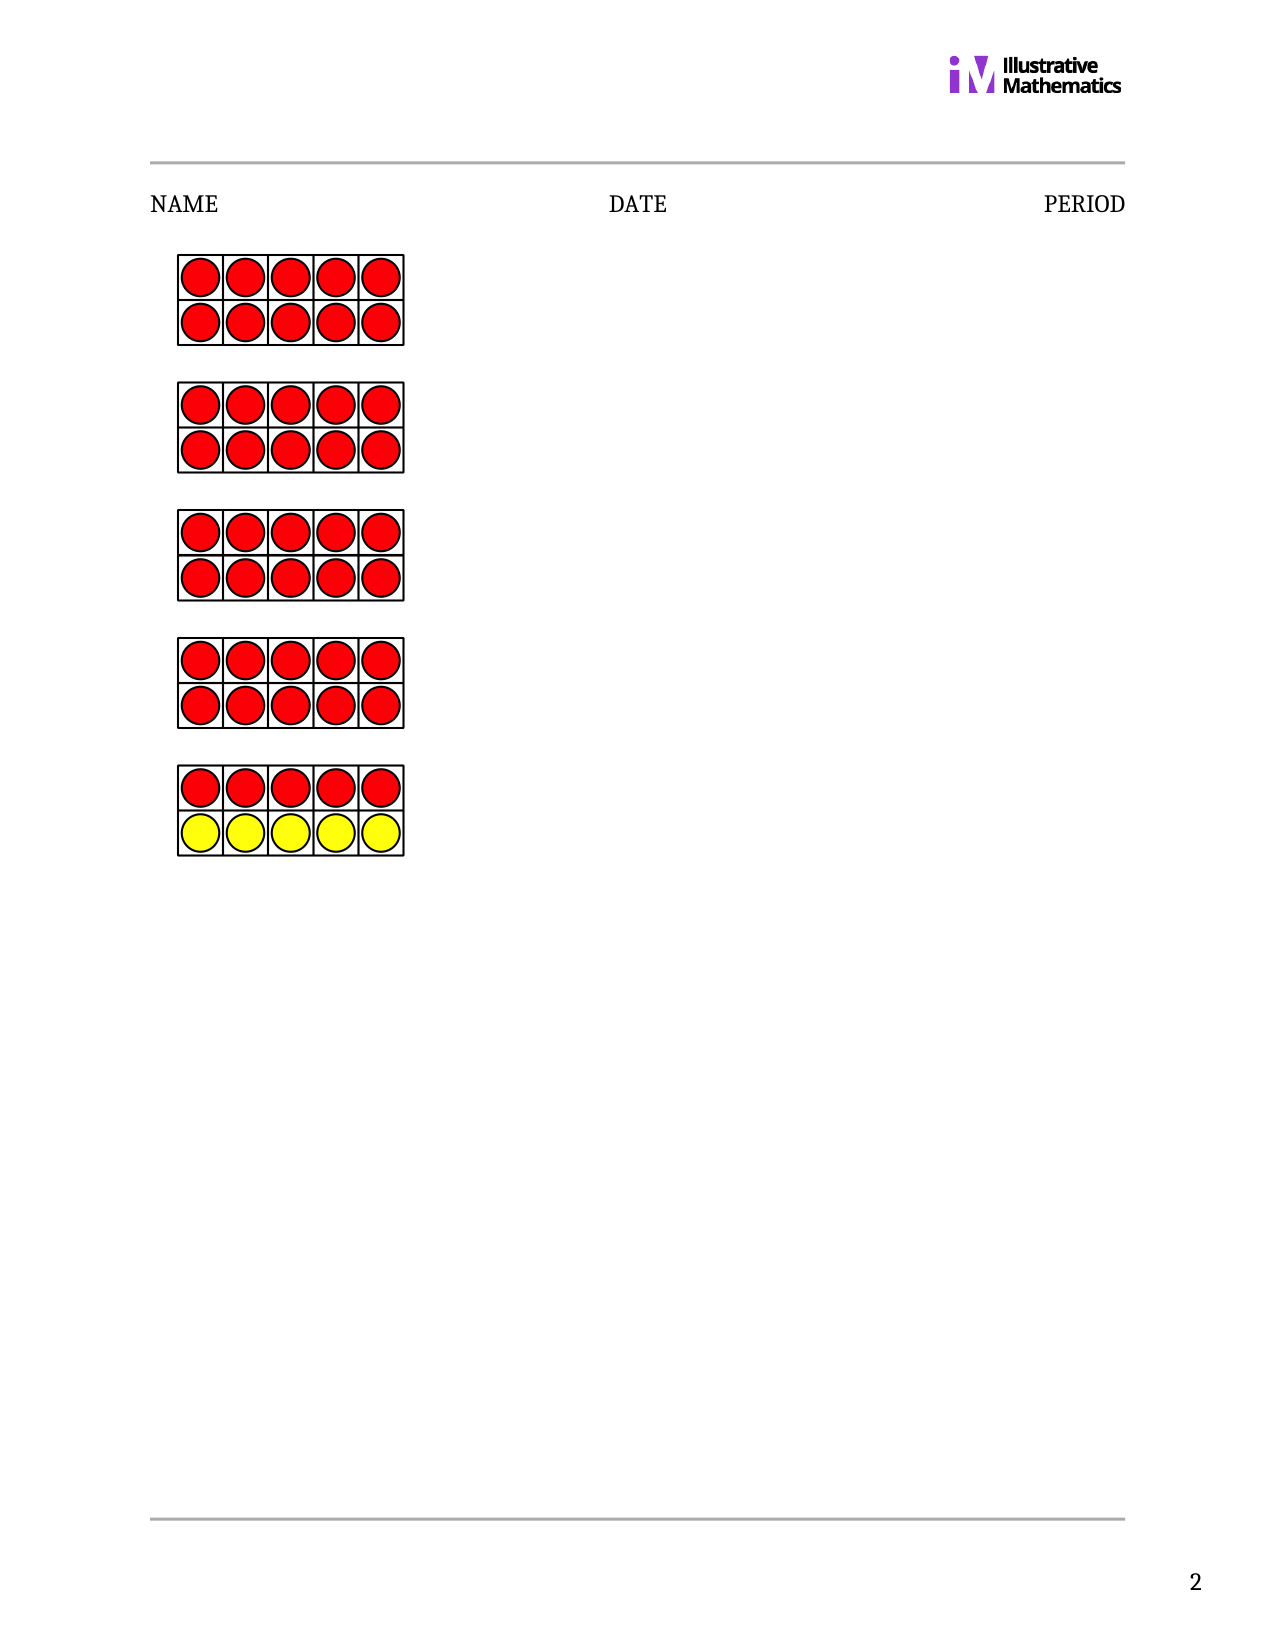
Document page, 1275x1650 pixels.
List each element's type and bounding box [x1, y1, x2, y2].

picture [168, 247, 413, 863]
picture [949, 55, 1121, 93]
